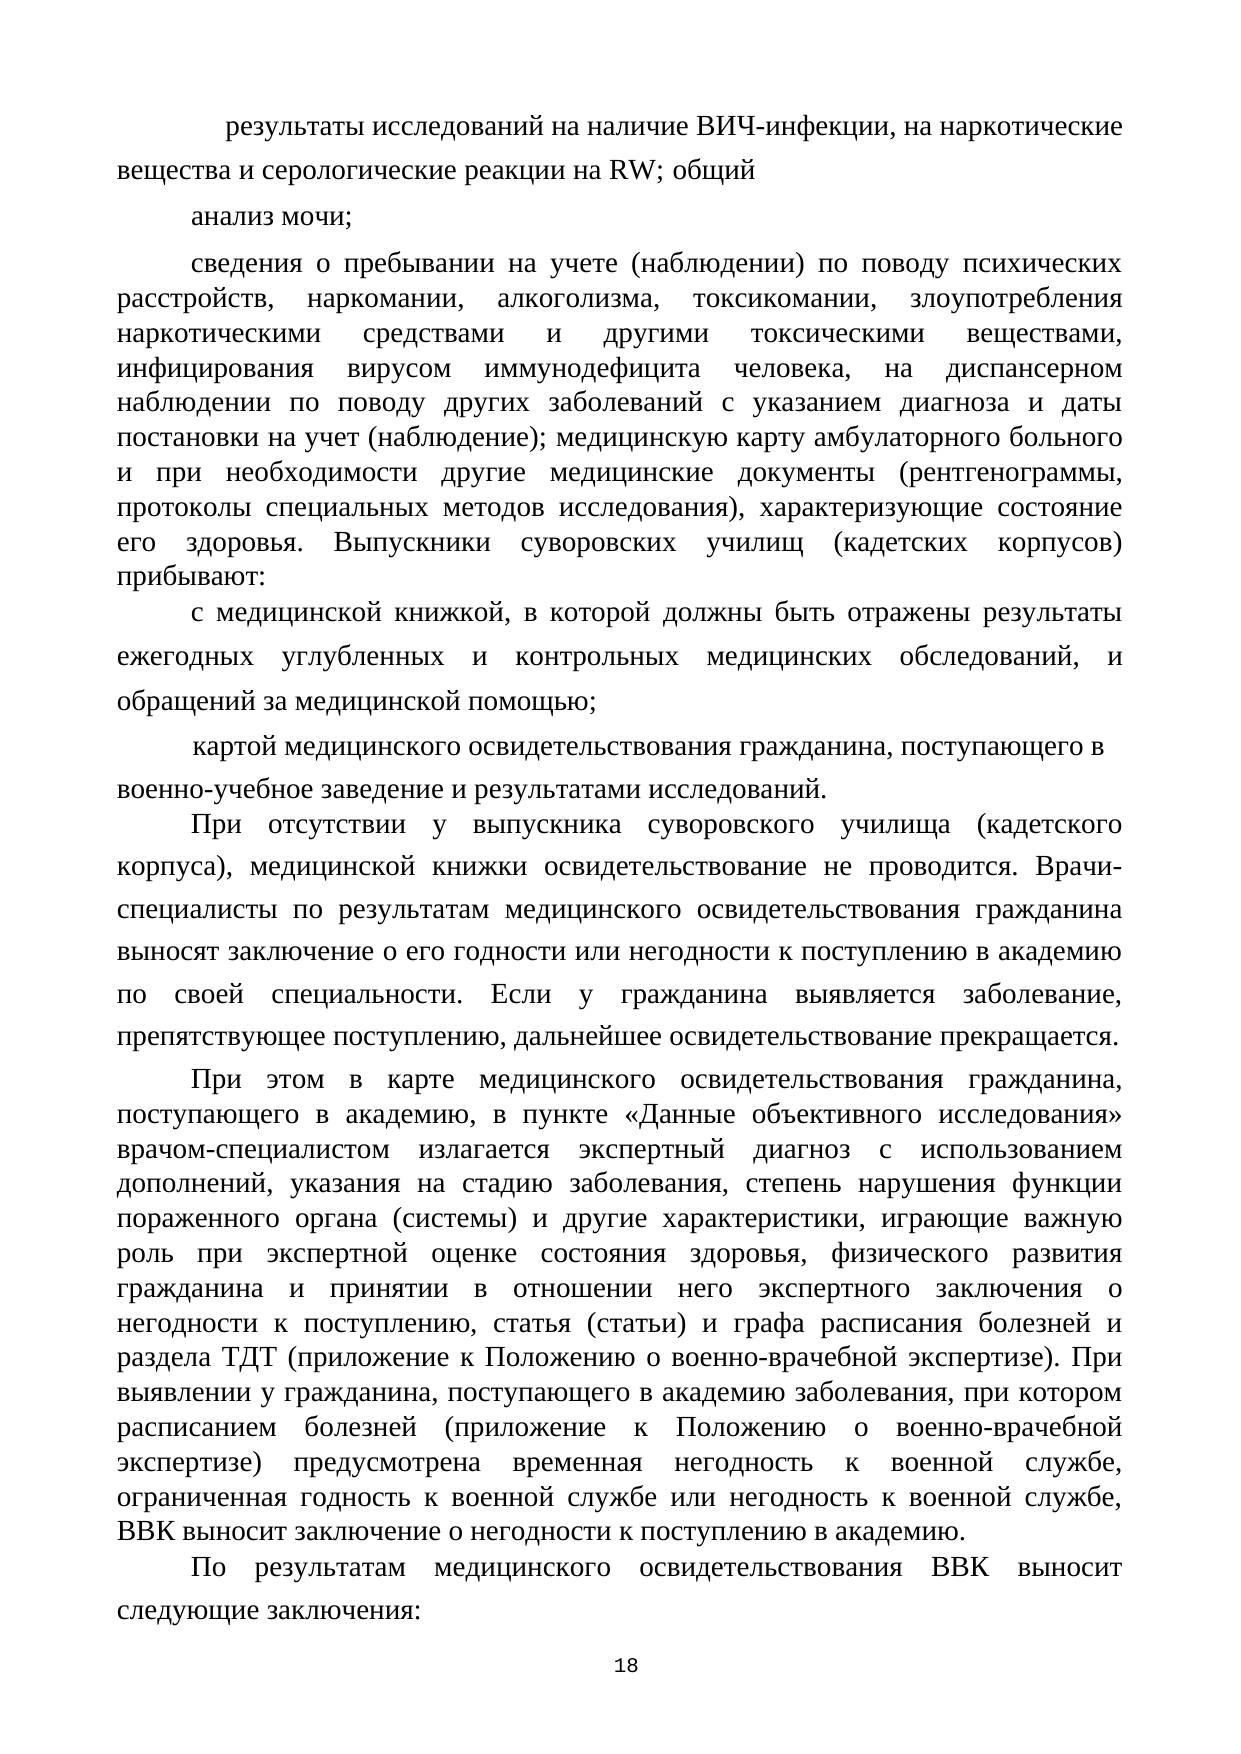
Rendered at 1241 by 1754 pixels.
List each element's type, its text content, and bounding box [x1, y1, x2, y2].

text военно-учебное заведение и результатами исследований. [117, 771, 1123, 804]
text По результатам медицинского освидетельствования ВВК выносит следующие заключения: [117, 1549, 1123, 1625]
text вещества и серологические реакции на RW; общий анализ мочи; [117, 152, 755, 232]
text При отсутствии у выпускника суворовского училища (кадетского корпуса), медицинской книжки освидетельствование не проводится. Врачи-специалисты по результатам медицинского освидетельствования гражданина выносят заключение о его годности или негодности к поступлению в академию по своей специальности. Если у гражданина выявляется заболевание, препятствующее поступлению, дальнейшее освидетельствование прекращается. [117, 806, 1123, 1052]
text с медицинской книжкой, в которой должны быть отражены результаты ежегодных углубленных и контрольных медицинских обследований, и обращений за медицинской помощью; [117, 594, 1123, 716]
text сведения о пребывании на учете (наблюдении) по поводу психических расстройств, наркомании, алкоголизма, токсикомании, злоупотребления наркотическими средствами и другими токсическими веществами, инфицирования вирусом иммунодефицита человека, на диспансерном наблюдении по поводу других заболеваний с указанием диагноза и даты постановки на учет (наблюдение); медицинскую карту амбулаторного больного и при необходимости другие медицинские документы (рентгенограммы, протоколы специальных методов исследования), характеризующие состояние его здоровья. Выпускники суворовских училищ (кадетских корпусов) прибывают: [117, 245, 1123, 592]
text результаты исследований на наличие ВИЧ-инфекции, на наркотические [118, 108, 1123, 142]
text картой медицинского освидетельствования гражданина, поступающего в [192, 728, 1123, 761]
text При этом в карте медицинского освидетельствования гражданина, поступающего в академию, в пункте «Данные объективного исследования» врачом-специалистом излагается экспертный диагноз с использованием дополнений, указания на стадию заболевания, степень нарушения функции пораженного органа (системы) и другие характеристики, играющие важную роль при экспертной оценке состояния здоровья, физического развития гражданина и принятии в отношении него экспертного заключения о негодности к поступлению, статья (статьи) и графа расписания болезней и раздела ТДТ (приложение к Положению о военно-врачебной экспертизе). При выявлении у гражданина, поступающего в академию заболевания, при котором расписанием болезней (приложение к Положению о военно-врачебной экспертизе) предусмотрена временная негодность к военной службе, ограниченная годность к военной службе или негодность к военной службе, ВВК выносит заключение о негодности к поступлению в академию. [117, 1061, 1123, 1547]
